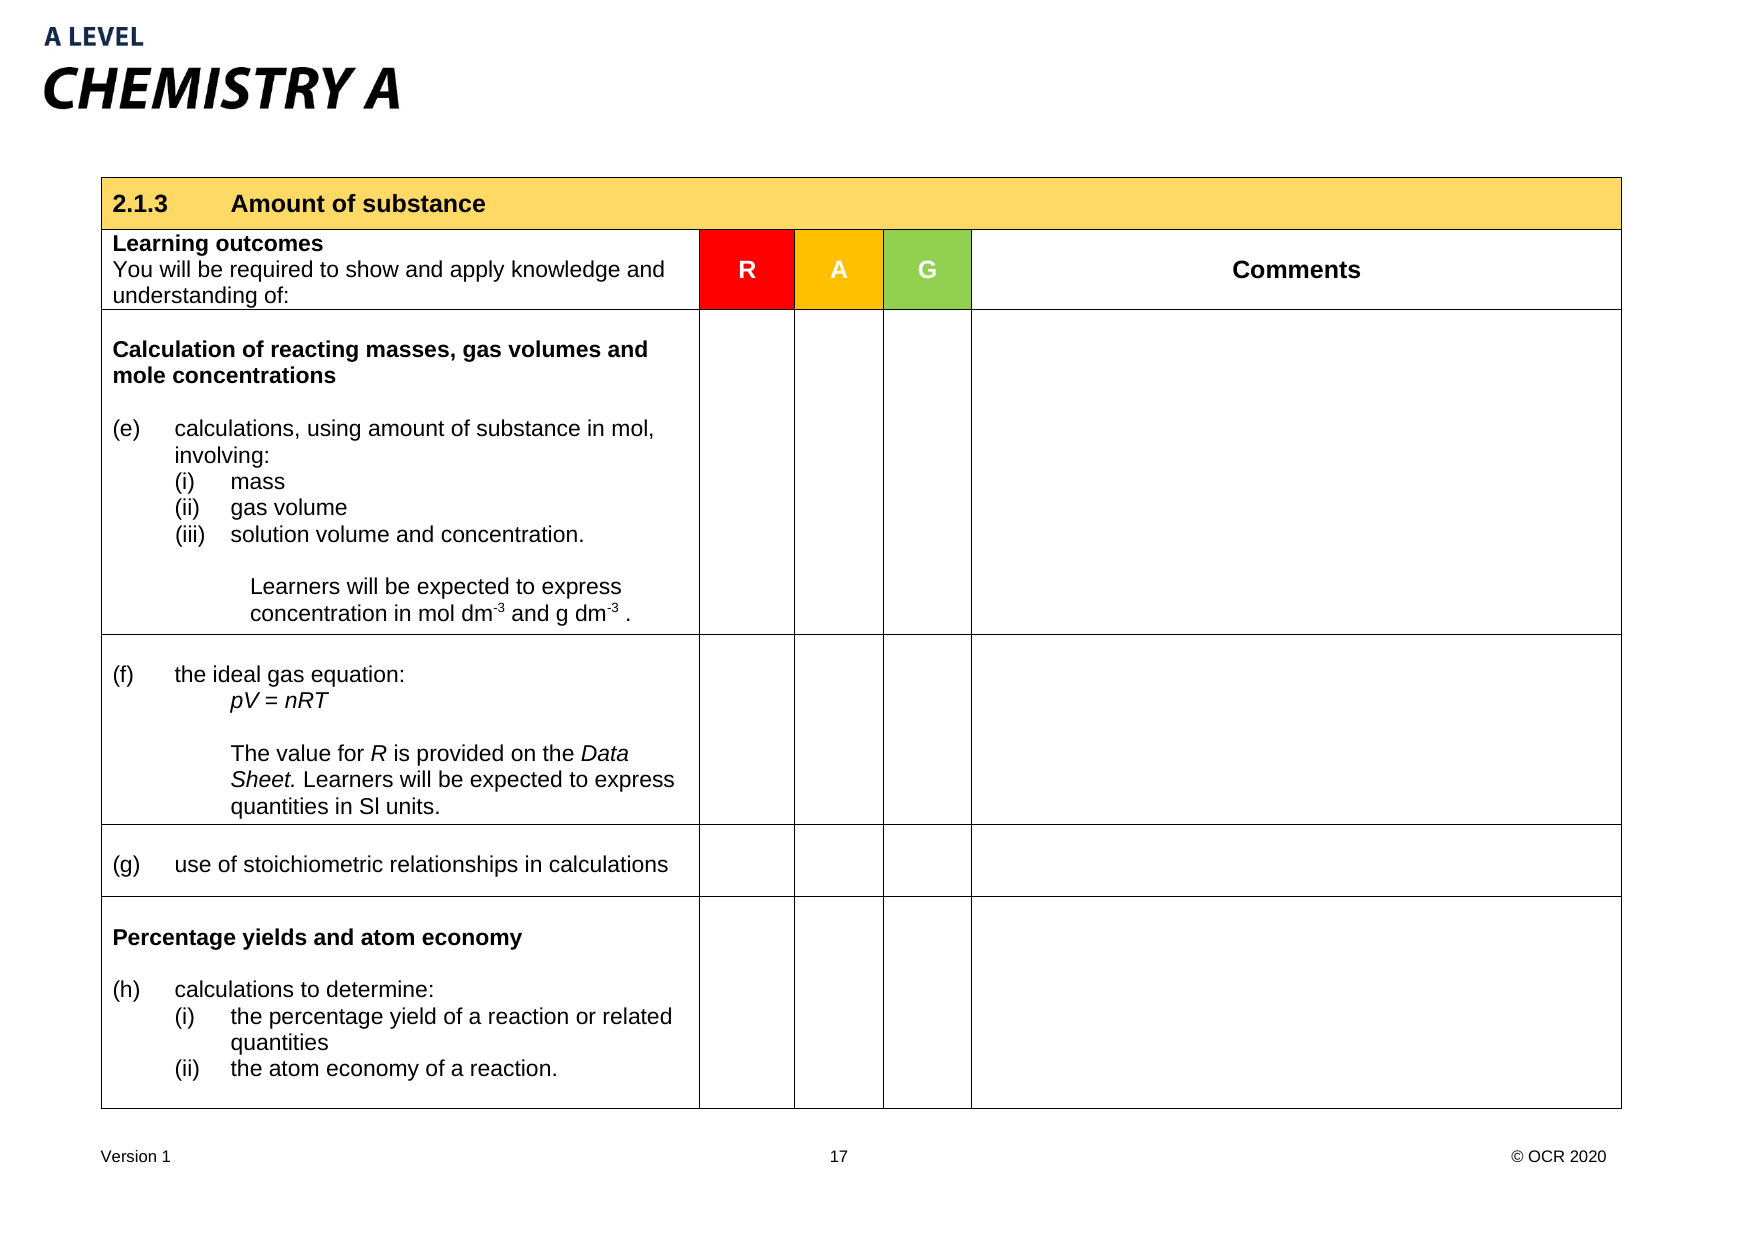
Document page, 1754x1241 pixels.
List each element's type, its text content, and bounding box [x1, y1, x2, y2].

table_cell (g) use of stoichiometric relationships in calculations [102, 825, 699, 896]
table_cell Percentage yields and atom economy (h) calculations to determine: (i) the percentage yield of a reaction or related quantities (ii) the atom economy of a reaction. [102, 897, 699, 1108]
table_cell [884, 897, 971, 1108]
table_cell [795, 635, 883, 824]
table_cell R [700, 230, 794, 309]
table_cell [700, 897, 794, 1108]
table_cell Learning outcomes You will be required to show and apply knowledge and understanding of: [102, 230, 699, 309]
table_cell [972, 310, 1621, 633]
table_cell A [795, 230, 883, 309]
table_header 2.1.3 Amount of substance [102, 178, 1621, 229]
table_cell [972, 825, 1621, 896]
table_cell [700, 635, 794, 824]
table_cell [795, 825, 883, 896]
table_cell Calculation of reacting masses, gas volumes and mole concentrations (e) calculations, using amount of substance in mol, involving: (i) mass (ii) gas volume solution volume and concentration. Learners will be expected to express concentration in mol dm-3 and g dm-3 . [102, 310, 699, 633]
table_cell [972, 635, 1621, 824]
table_cell [884, 310, 971, 633]
table_cell [884, 825, 971, 896]
table_cell [795, 310, 883, 633]
table_cell [795, 897, 883, 1108]
table_cell (f) the ideal gas equation: pV = nRT The value for R is provided on the Data Sheet. Learners will be expected to express quantities in Sl units. [102, 635, 699, 824]
table_cell [700, 825, 794, 896]
picture [0, 0, 1754, 176]
table_cell [884, 635, 971, 824]
table_cell G [884, 230, 971, 309]
table_cell [972, 897, 1621, 1108]
table_cell Comments [972, 230, 1621, 309]
table_cell [700, 310, 794, 633]
